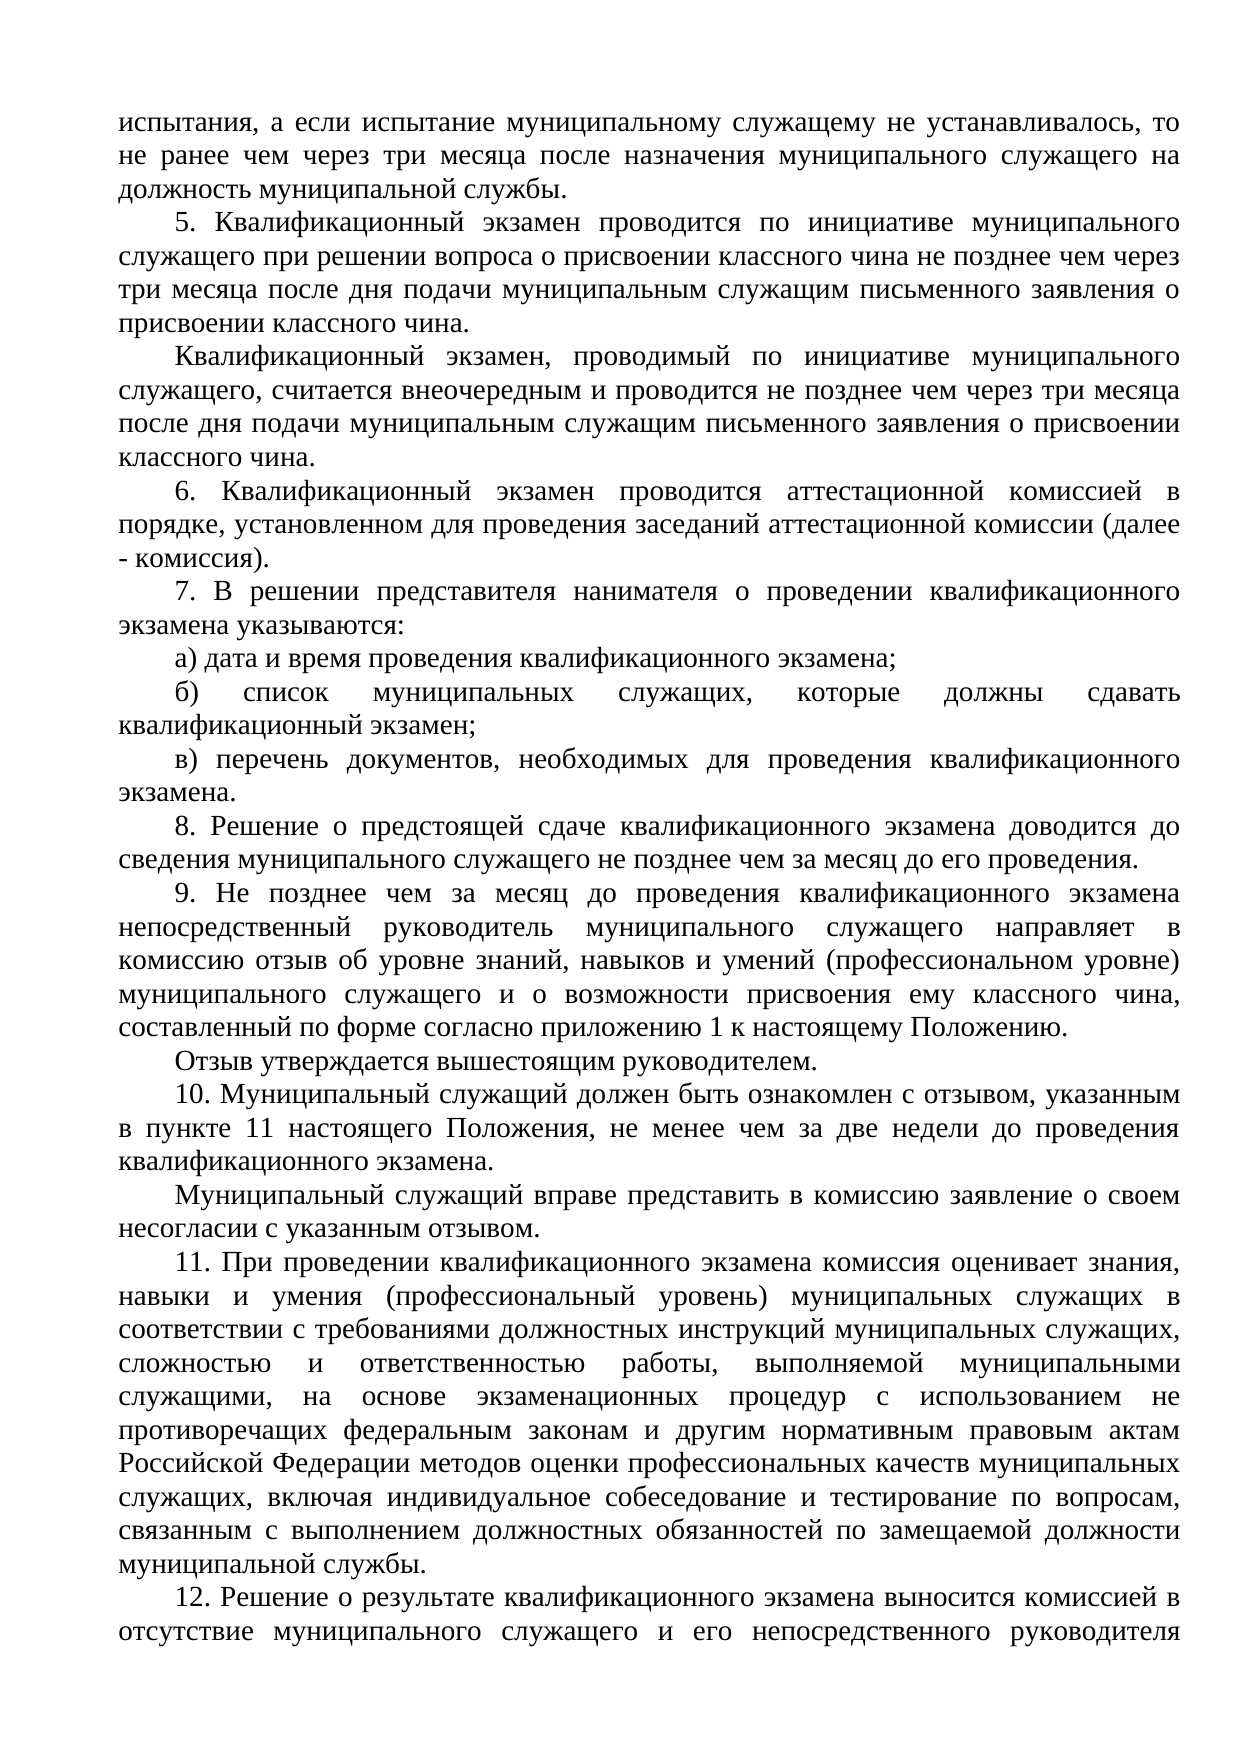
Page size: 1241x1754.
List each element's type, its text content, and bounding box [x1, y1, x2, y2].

text Муниципальный служащий вправе представить в комиссию заявление о своем несогласии с указанным отзывом. [118, 1177, 1181, 1244]
text 10. Муниципальный служащий должен быть ознакомлен с отзывом, указанным в пункте 11 настоящего Положения, не менее чем за две недели до проведения квалификационного экзамена. [118, 1076, 1181, 1177]
text 5. Квалификационный экзамен проводится по инициативе муниципального служащего при решении вопроса о присвоении классного чина не позднее чем через три месяца после дня подачи муниципальным служащим письменного заявления о присвоении классного чина. [118, 204, 1181, 338]
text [118, 1579, 1181, 1647]
text 6. Квалификационный экзамен проводится аттестационной комиссией в порядке, установленном для проведения заседаний аттестационной комиссии (далее - комиссия). [118, 473, 1181, 573]
text а) дата и время проведения квалификационного экзамена; [118, 640, 1181, 674]
text б) список муниципальных служащих, которые должны сдавать квалификационный экзамен; [118, 674, 1181, 741]
text в) перечень документов, необходимых для проведения квалификационного экзамена. [118, 741, 1181, 808]
text 11. При проведении квалификационного экзамена комиссия оценивает знания, навыки и умения (профессиональный уровень) муниципальных служащих в соответствии с требованиями должностных инструкций муниципальных служащих, сложностью и ответственностью работы, выполняемой муниципальными служащими, на основе экзаменационных процедур с использованием не противоречащих федеральным законам и другим нормативным правовым актам Российской Федерации методов оценки профессиональных качеств муниципальных служащих, включая индивидуальное собеседование и тестирование по вопросам, связанным с выполнением должностных обязанностей по замещаемой должности муниципальной службы. [118, 1244, 1181, 1579]
text Квалификационный экзамен, проводимый по инициативе муниципального служащего, считается внеочередным и проводится не позднее чем через три месяца после дня подачи муниципальным служащим письменного заявления о присвоении классного чина. [118, 338, 1181, 473]
text Отзыв утверждается вышестоящим руководителем. [118, 1043, 1181, 1076]
text 8. Решение о предстоящей сдаче квалификационного экзамена доводится до сведения муниципального служащего не позднее чем за месяц до его проведения. [118, 808, 1181, 875]
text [118, 104, 1181, 204]
text 9. Не позднее чем за месяц до проведения квалификационного экзамена непосредственный руководитель муниципального служащего направляет в комиссию отзыв об уровне знаний, навыков и умений (профессиональном уровне) муниципального служащего и о возможности присвоения ему классного чина, составленный по форме согласно приложению 1 к настоящему Положению. [118, 875, 1181, 1043]
text 7. В решении представителя нанимателя о проведении квалификационного экзамена указываются: [118, 573, 1181, 640]
